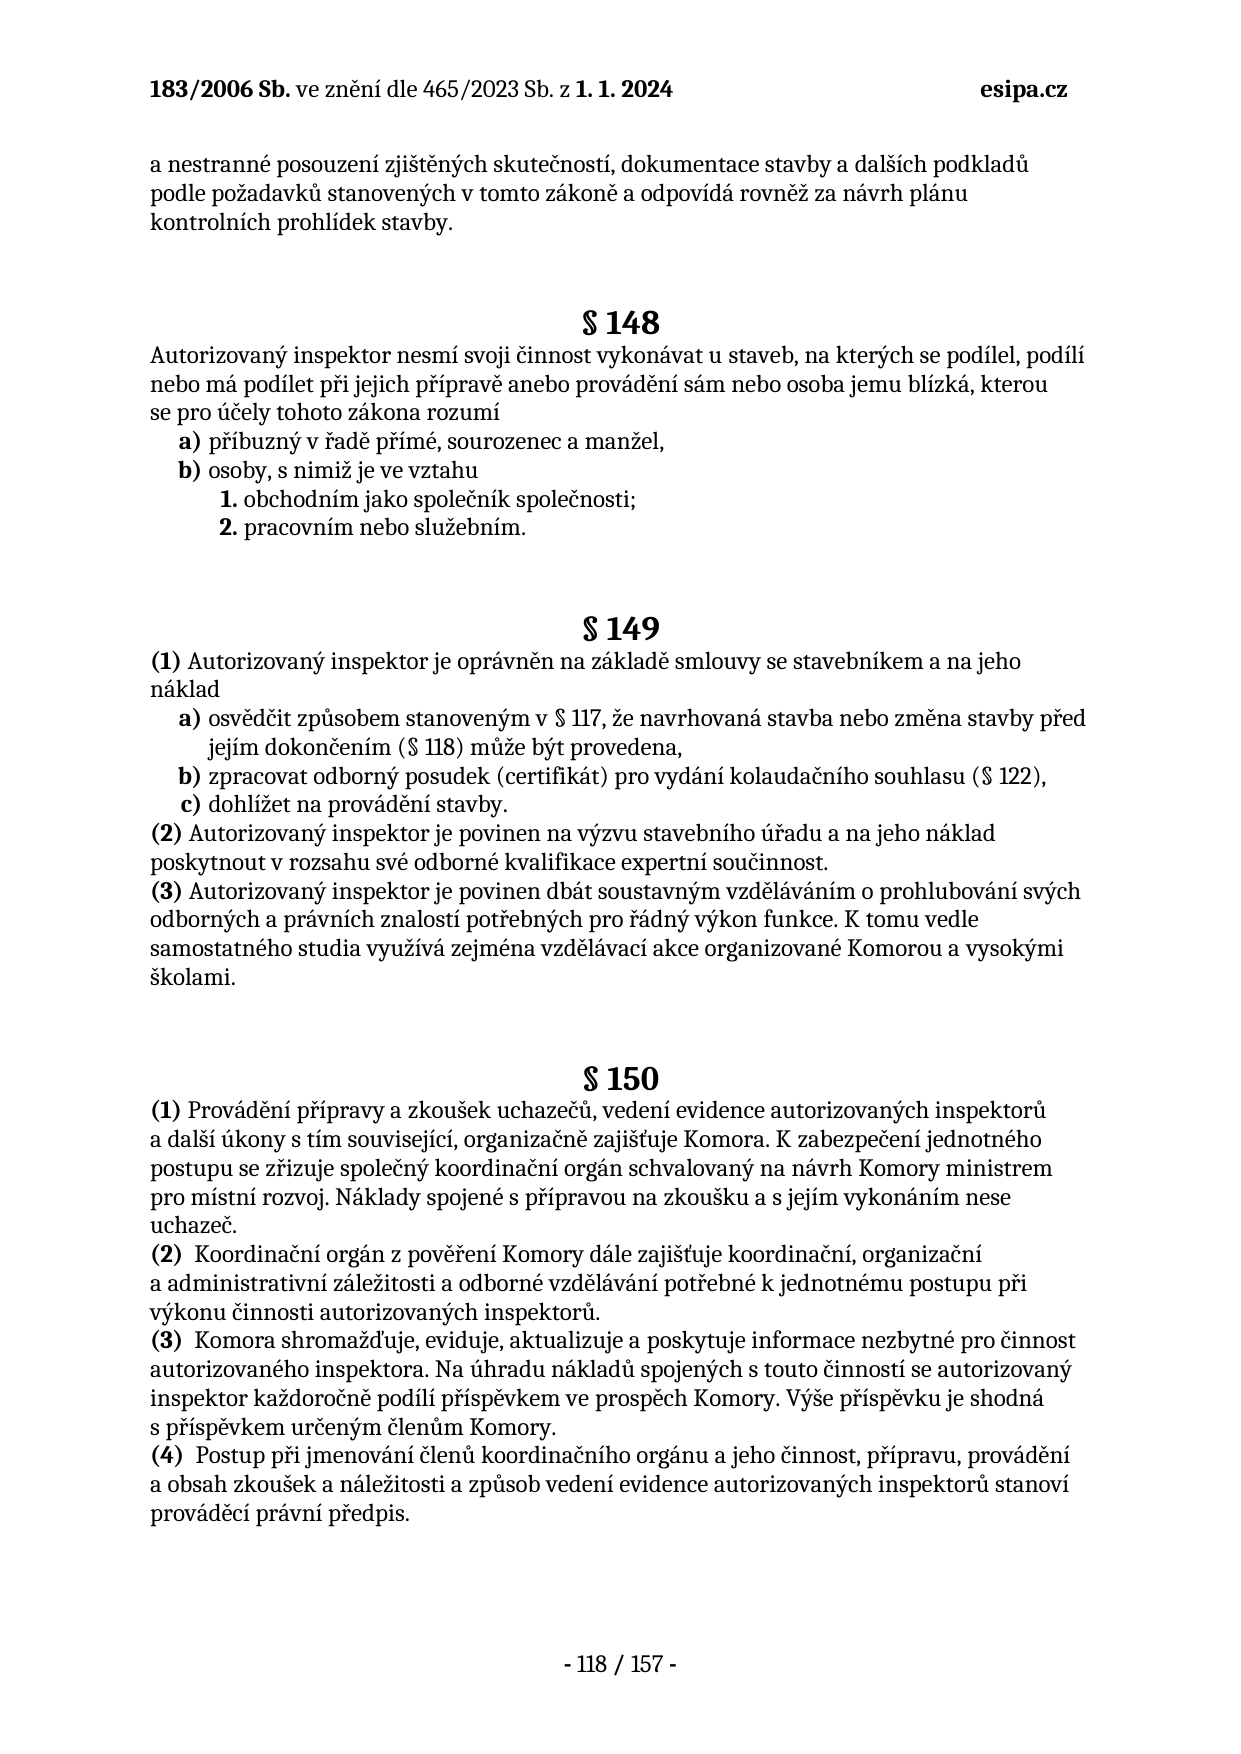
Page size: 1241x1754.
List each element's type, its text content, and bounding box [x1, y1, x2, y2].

text (2) Koordinační orgán z pověření Komory dále zajišťuje koordinační, organizační a administrativní záležitosti a odborné vzdělávání potřebné k jednotnému postupu při výkonu činnosti autorizovaných inspektorů. [150, 1240, 1090, 1326]
subtitle § 150 [150, 1064, 1090, 1096]
text 2. pracovním nebo služebním. [150, 513, 1090, 542]
text 1. obchodním jako společník společnosti; [150, 484, 1090, 513]
text (4) Postup při jmenování členů koordinačního orgánu a jeho činnost, přípravu, provádění a obsah zkoušek a náležitosti a způsob vedení evidence autorizovaných inspektorů stanoví prováděcí právní předpis. [150, 1441, 1090, 1527]
text (3) Komora shromažďuje, eviduje, aktualizuje a poskytuje informace nezbytné pro činnost autorizovaného inspektora. Na úhradu nákladů spojených s touto činností se autorizovaný inspektor každoročně podílí příspěvkem ve prospěch Komory. Výše příspěvku je shodná s příspěvkem určeným členům Komory. [150, 1326, 1090, 1441]
text (2) Autorizovaný inspektor je povinen na výzvu stavebního úřadu a na jeho náklad poskytnout v rozsahu své odborné kvalifikace expertní součinnost. [150, 819, 1090, 877]
text (1) Autorizovaný inspektor je oprávněn na základě smlouvy se stavebníkem a na jeho náklad [150, 647, 1090, 704]
text (1) Provádění přípravy a zkoušek uchazečů, vedení evidence autorizovaných inspektorů a další úkony s tím související, organizačně zajišťuje Komora. K zabezpečení jednotného postupu se zřizuje společný koordinační orgán schvalovaný na návrh Komory ministrem pro místní rozvoj. Náklady spojené s přípravou na zkoušku a s jejím vykonáním nese uchazeč. [150, 1096, 1090, 1240]
text b) zpracovat odborný posudek (certifikát) pro vydání kolaudačního souhlasu (§ 122), [150, 762, 1090, 790]
text a) příbuzný v řadě přímé, sourozenec a manžel, [150, 427, 1090, 456]
text Autorizovaný inspektor nesmí svoji činnost vykonávat u staveb, na kterých se podílel, podílí nebo má podílet při jejich přípravě anebo provádění sám nebo osoba jemu blízká, kterou se pro účely tohoto zákona rozumí [150, 341, 1090, 427]
text c) dohlížet na provádění stavby. [150, 790, 1090, 819]
subtitle § 149 [150, 615, 1090, 647]
subtitle § 148 [150, 309, 1090, 341]
text a) osvědčit způsobem stanoveným v § 117, že navrhovaná stavba nebo změna stavby před jejím dokončením (§ 118) může být provedena, [150, 704, 1090, 762]
text b) osoby, s nimiž je ve vztahu [150, 456, 1090, 484]
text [150, 150, 1090, 236]
text (3) Autorizovaný inspektor je povinen dbát soustavným vzděláváním o prohlubování svých odborných a právních znalostí potřebných pro řádný výkon funkce. K tomu vedle samostatného studia využívá zejména vzdělávací akce organizované Komorou a vysokými školami. [150, 877, 1090, 992]
